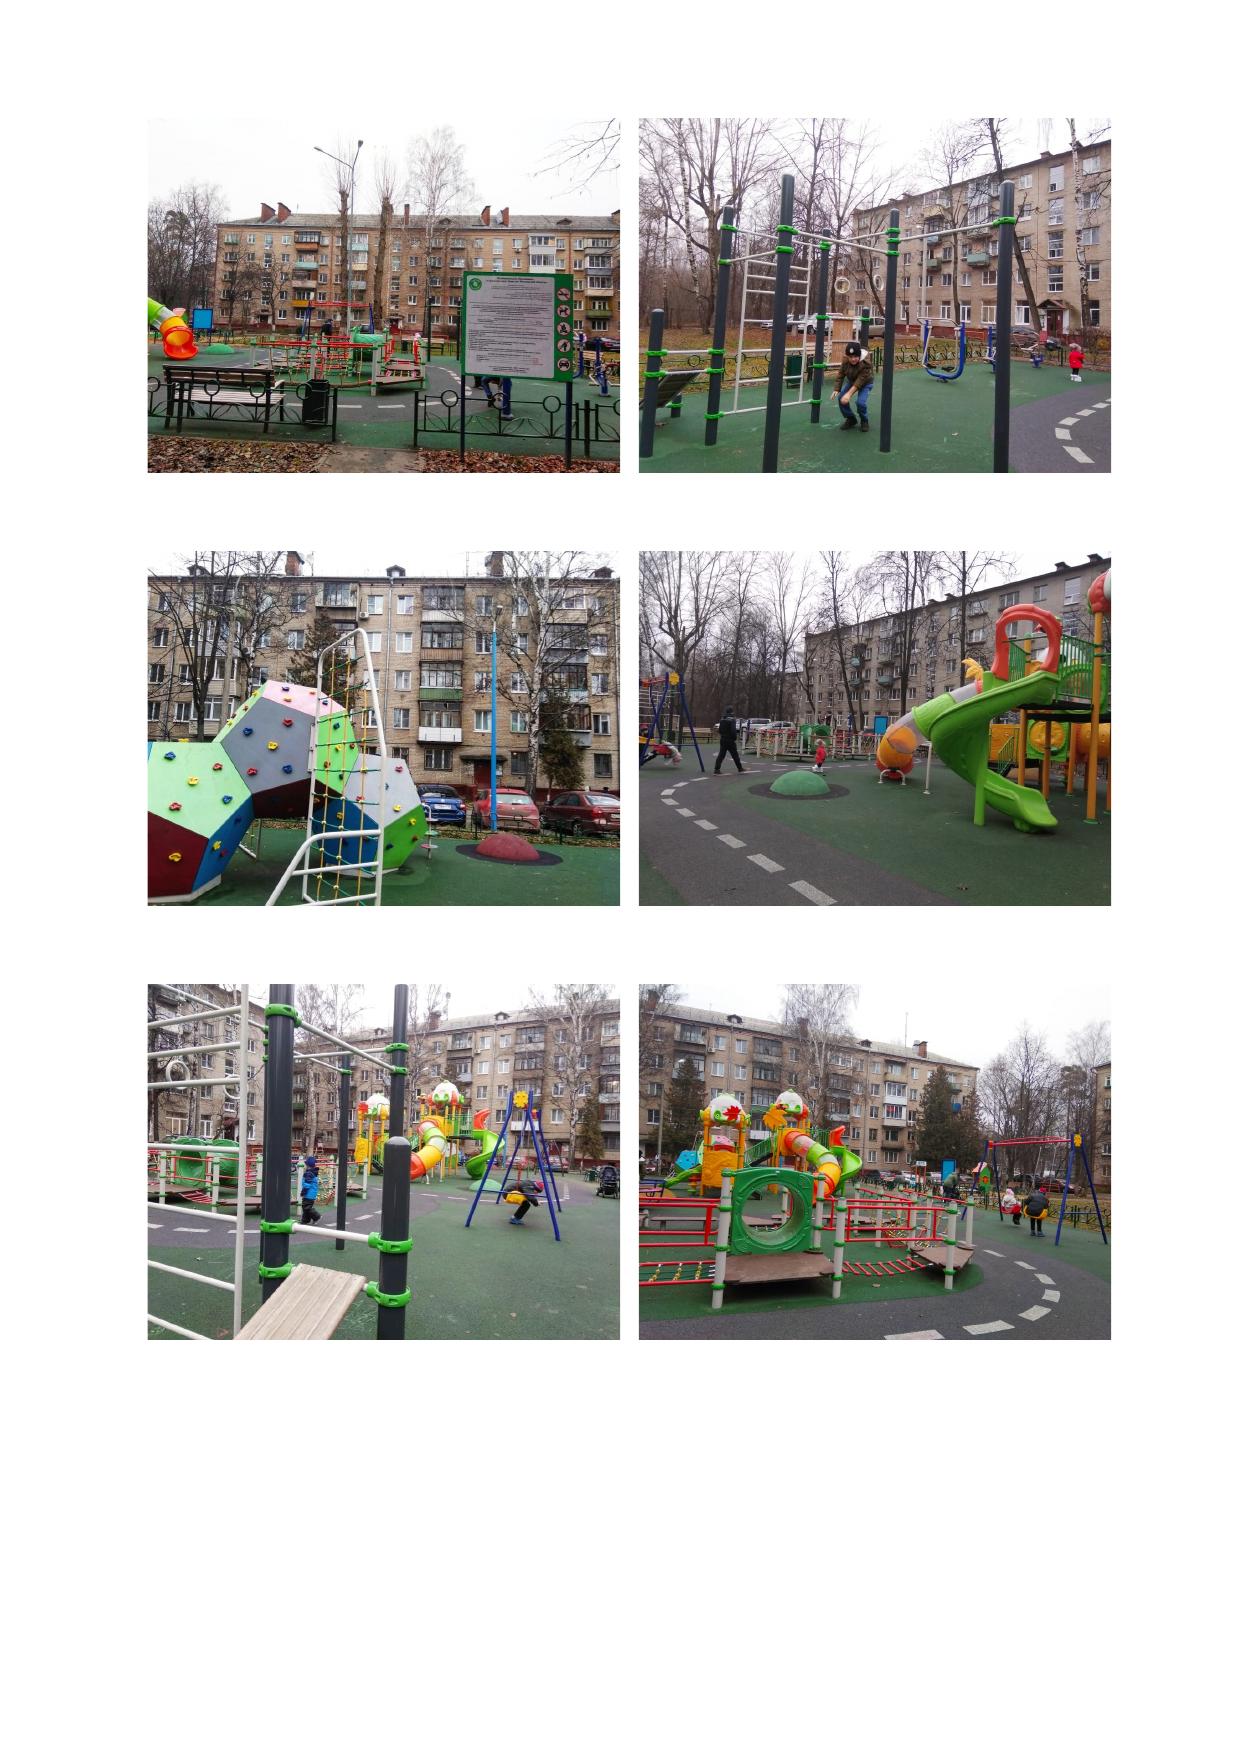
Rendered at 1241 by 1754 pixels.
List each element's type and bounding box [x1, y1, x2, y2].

picture [638, 984, 1112, 1340]
picture [147, 551, 621, 906]
picture [638, 551, 1112, 906]
picture [147, 984, 621, 1340]
picture [638, 118, 1112, 473]
picture [147, 118, 621, 473]
